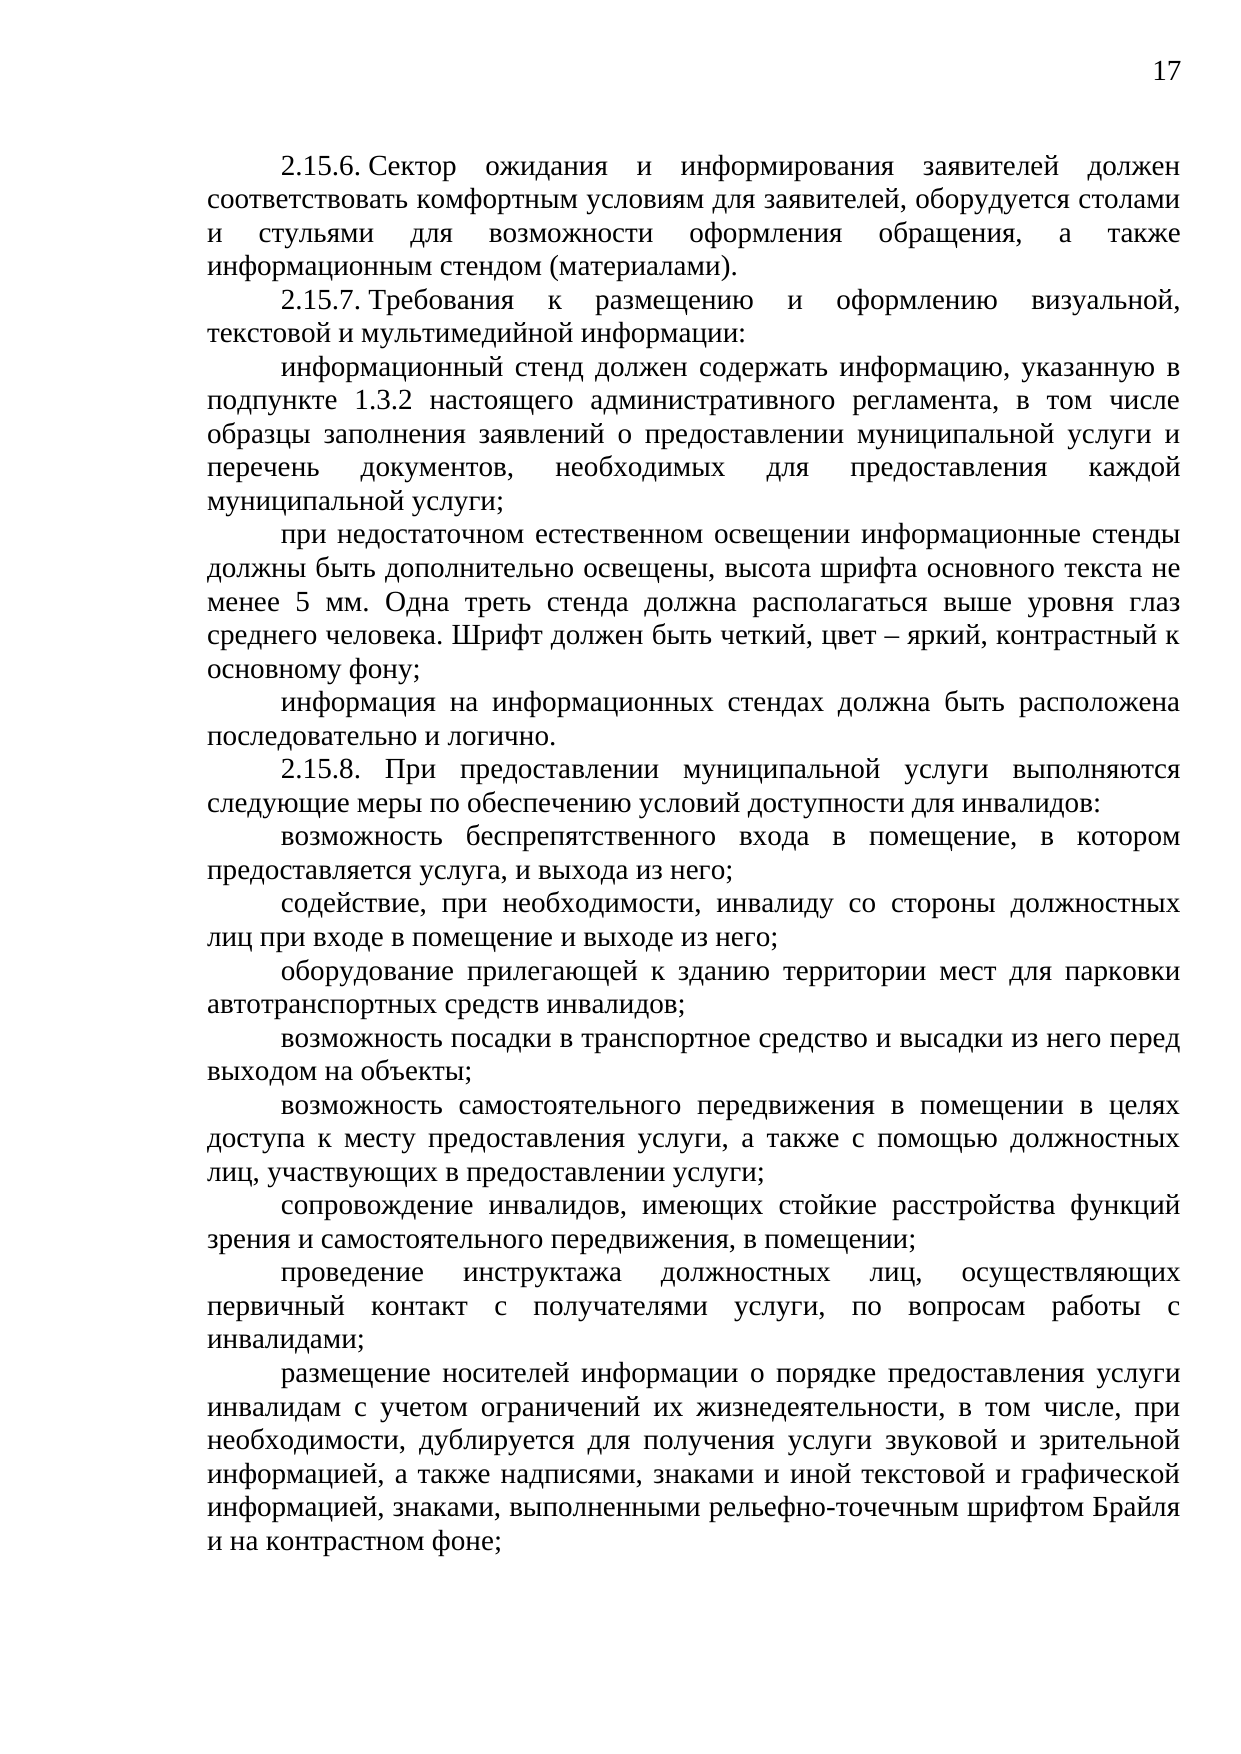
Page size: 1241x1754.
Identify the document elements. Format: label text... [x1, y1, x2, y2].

text информация на информационных стендах должна быть расположена последовательно и логично. [207, 684, 1181, 751]
text возможность самостоятельного передвижения в помещении в целях доступа к месту предоставления услуги, а также с помощью должностных лиц, участвующих в предоставлении услуги; [207, 1087, 1181, 1187]
text 2.15.7. Требования к размещению и оформлению визуальной, текстовой и мультимедийной информации: [207, 282, 1181, 349]
text 2.15.6. Сектор ожидания и информирования заявителей должен соответствовать комфортным условиям для заявителей, оборудуется столами и стульями для возможности оформления обращения, а также информационным стендом (материалами). [207, 148, 1181, 282]
text проведение инструктажа должностных лиц, осуществляющих первичный контакт с получателями услуги, по вопросам работы с инвалидами; [207, 1254, 1181, 1355]
text при недостаточном естественном освещении информационные стенды должны быть дополнительно освещены, высота шрифта основного текста не менее 5 мм. Одна треть стенда должна располагаться выше уровня глаз среднего человека. Шрифт должен быть четкий, цвет – яркий, контрастный к основному фону; [207, 517, 1181, 684]
text 2.15.8. При предоставлении муниципальной услуги выполняются следующие меры по обеспечению условий доступности для инвалидов: [207, 751, 1181, 818]
text размещение носителей информации о порядке предоставления услуги инвалидам с учетом ограничений их жизнедеятельности, в том числе, при необходимости, дублируется для получения услуги звуковой и зрительной информацией, а также надписями, знаками и иной текстовой и графической информацией, знаками, выполненными рельефно-точечным шрифтом Брайля и на контрастном фоне; [207, 1355, 1181, 1556]
text сопровождение инвалидов, имеющих стойкие расстройства функций зрения и самостоятельного передвижения, в помещении; [207, 1187, 1181, 1254]
text содействие, при необходимости, инвалиду со стороны должностных лиц при входе в помещение и выходе из него; [207, 886, 1181, 953]
text возможность посадки в транспортное средство и высадки из него перед выходом на объекты; [207, 1020, 1181, 1087]
text информационный стенд должен содержать информацию, указанную в подпункте 1.3.2 настоящего административного регламента, в том числе образцы заполнения заявлений о предоставлении муниципальной услуги и перечень документов, необходимых для предоставления каждой муниципальной услуги; [207, 349, 1181, 517]
text оборудование прилегающей к зданию территории мест для парковки автотранспортных средств инвалидов; [207, 953, 1181, 1020]
text возможность беспрепятственного входа в помещение, в котором предоставляется услуга, и выхода из него; [207, 818, 1181, 886]
